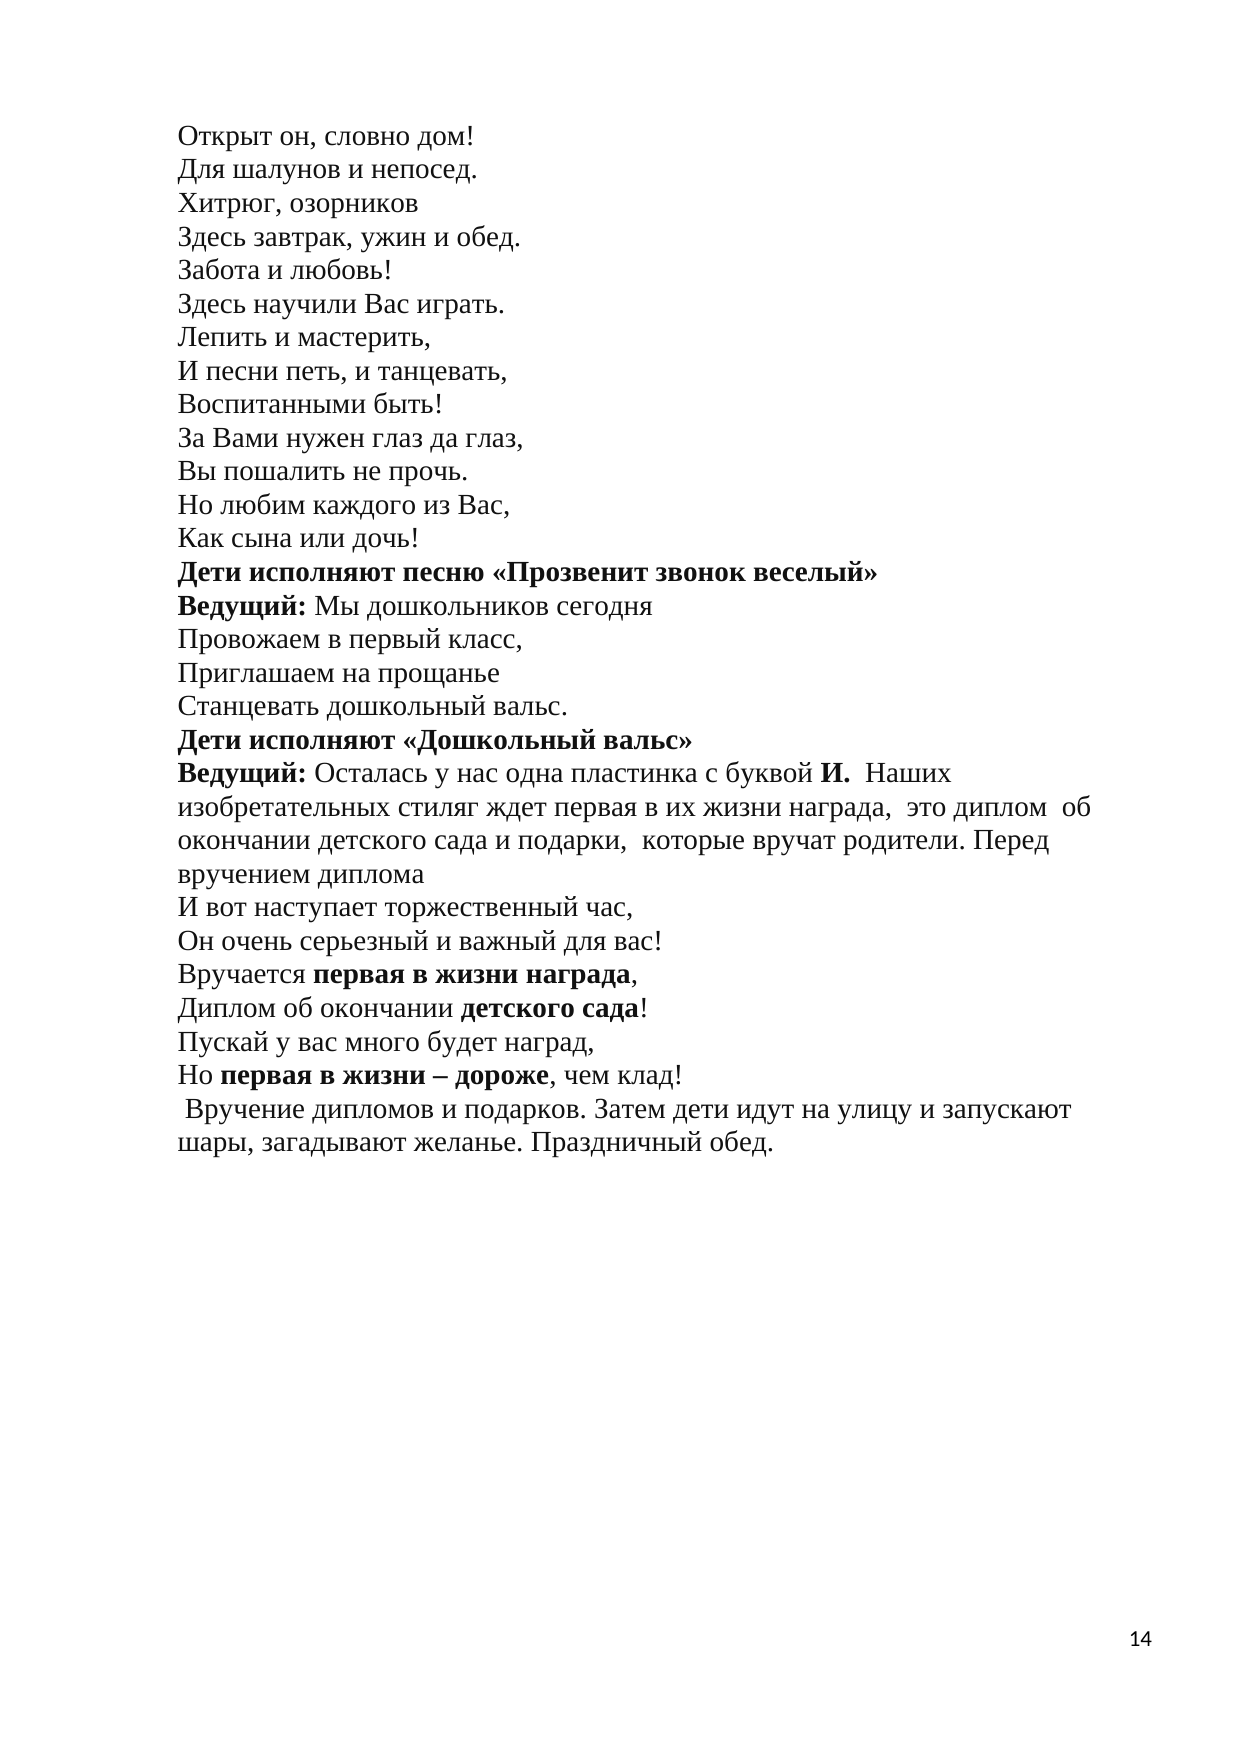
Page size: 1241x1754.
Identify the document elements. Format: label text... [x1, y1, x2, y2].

text Лепить и мастерить, [177, 319, 1152, 353]
text И вот наступает торжественный час, [177, 889, 1152, 923]
text Диплом об окончании детского сада! [177, 990, 1152, 1024]
text Дети исполняют песню «Прозвенит звонок веселый» [177, 554, 1152, 588]
text Как сына или дочь! [177, 521, 1152, 554]
text И песни петь, и танцевать, [177, 353, 1152, 386]
text Вручается первая в жизни награда, [177, 957, 1152, 990]
text Он очень серьезный и важный для вас! [177, 923, 1152, 957]
text Вручение дипломов и подарков. Затем дети идут на улицу и запускают шары, загадывают желанье. Праздничный обед. [177, 1091, 1152, 1158]
text Хитрюг, озорников [177, 185, 1152, 219]
text Пускай у вас много будет наград, [177, 1024, 1152, 1057]
text Забота и любовь! [177, 252, 1152, 286]
text Провожаем в первый класс, [177, 621, 1152, 655]
text Дети исполняют «Дошкольный вальс» [177, 722, 1152, 755]
text Ведущий: Мы дошкольников сегодня [177, 588, 1152, 621]
text Открыт он, словно дом! [177, 118, 1152, 152]
text Приглашаем на прощанье [177, 655, 1152, 688]
text Ведущий: Осталась у нас одна пластинка с буквой И. Наших изобретательных стиляг ждет первая в их жизни награда, это диплом об окончании детского сада и подарки, которые вручат родители. Перед вручением диплома [177, 755, 1152, 889]
text За Вами нужен глаз да глаз, [177, 420, 1152, 453]
text Для шалунов и непосед. [177, 152, 1152, 185]
text Вы пошалить не прочь. [177, 453, 1152, 487]
text Но первая в жизни – дороже, чем клад! [177, 1057, 1152, 1091]
text Воспитанными быть! [177, 386, 1152, 420]
text Но любим каждого из Вас, [177, 487, 1152, 521]
text Здесь научили Вас играть. [177, 286, 1152, 319]
text Станцевать дошкольный вальс. [177, 688, 1152, 722]
text Здесь завтрак, ужин и обед. [177, 219, 1152, 252]
